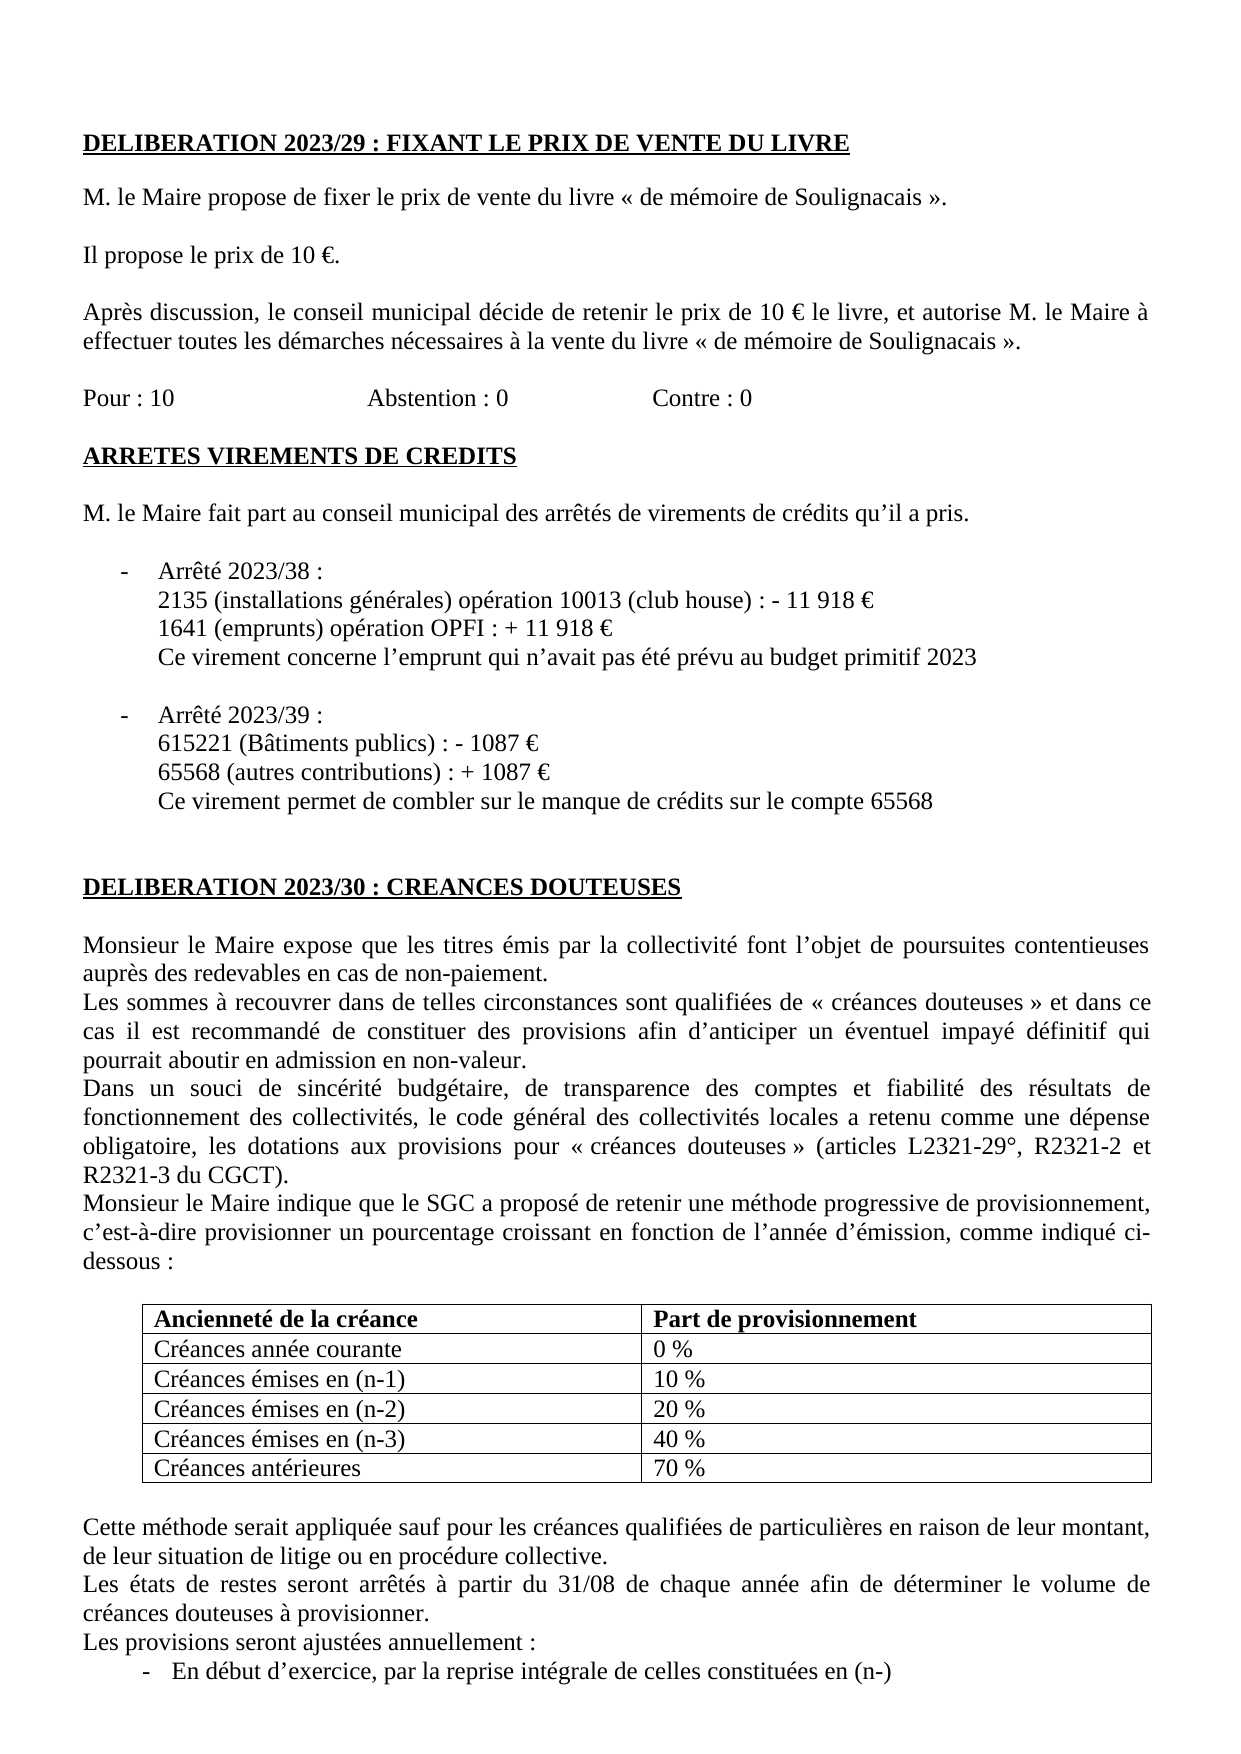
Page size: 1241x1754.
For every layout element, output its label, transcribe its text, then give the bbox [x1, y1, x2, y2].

list 1641 (emprunts) opération OPFI : + 11 918 € [158, 613, 1152, 642]
list Ce virement concerne l’emprunt qui n’avait pas été prévu au budget primitif 2023 [158, 642, 1152, 671]
table_cell Créances année courante [143, 1334, 641, 1363]
table_cell Créances émises en (n-1) [143, 1364, 641, 1393]
text Les sommes à recouvrer dans de telles circonstances sont qualifiées de « créances douteuses » et dans ce cas il est recommandé de constituer des provisions afin d’anticiper un éventuel impayé définitif qui pourrait aboutir en admission en non-valeur. [83, 987, 1152, 1073]
text M. le Maire fait part au conseil municipal des arrêtés de virements de crédits qu’il a pris. [83, 498, 1152, 527]
text Pour : 10 Abstention : 0 Contre : 0 [83, 383, 1152, 412]
list En début d’exercice, par la reprise intégrale de celles constituées en (n-) [142, 1656, 1152, 1684]
text Les provisions seront ajustées annuellement : [83, 1627, 1152, 1656]
table_cell Créances antérieures [143, 1454, 641, 1482]
table_cell 20 % [642, 1394, 1151, 1423]
list 615221 (Bâtiments publics) : - 1087 € [158, 728, 1152, 757]
text Les états de restes seront arrêtés à partir du 31/08 de chaque année afin de déterminer le volume de créances douteuses à provisionner. [83, 1569, 1152, 1627]
list Arrêté 2023/39 : [120, 700, 1152, 728]
table_header Ancienneté de la créance [143, 1305, 641, 1333]
table_header Part de provisionnement [642, 1305, 1151, 1333]
table_cell 0 % [642, 1334, 1151, 1363]
list 2135 (installations générales) opération 10013 (club house) : - 11 918 € [158, 585, 1152, 613]
list Arrêté 2023/38 : [120, 556, 1152, 585]
list 65568 (autres contributions) : + 1087 € [158, 757, 1152, 786]
text Dans un souci de sincérité budgétaire, de transparence des comptes et fiabilité des résultats de fonctionnement des collectivités, le code général des collectivités locales a retenu comme une dépense obligatoire, les dotations aux provisions pour « créances douteuses » (articles L2321-29°, R2321-2 et R2321-3 du CGCT). [83, 1073, 1152, 1188]
text Monsieur le Maire expose que les titres émis par la collectivité font l’objet de poursuites contentieuses auprès des redevables en cas de non-paiement. [83, 930, 1152, 987]
text Cette méthode serait appliquée sauf pour les créances qualifiées de particulières en raison de leur montant, de leur situation de litige ou en procédure collective. [83, 1512, 1152, 1569]
text ARRETES VIREMENTS DE CREDITS [83, 441, 1152, 470]
table_cell 70 % [642, 1454, 1151, 1482]
table_cell Créances émises en (n-2) [143, 1394, 641, 1423]
text Il propose le prix de 10 €. [83, 240, 1152, 268]
table_cell 10 % [642, 1364, 1151, 1393]
text M. le Maire propose de fixer le prix de vente du livre « de mémoire de Soulignacais ». [83, 182, 1152, 211]
table_cell Créances émises en (n-3) [143, 1424, 641, 1452]
table_cell 40 % [642, 1424, 1151, 1452]
text Monsieur le Maire indique que le SGC a proposé de retenir une méthode progressive de provisionnement, c’est-à-dire provisionner un pourcentage croissant en fonction de l’année d’émission, comme indiqué ci-dessous : [83, 1188, 1152, 1275]
text DELIBERATION 2023/30 : CREANCES DOUTEUSES [83, 872, 1152, 901]
list Ce virement permet de combler sur le manque de crédits sur le compte 65568 [158, 786, 1152, 815]
text Après discussion, le conseil municipal décide de retenir le prix de 10 € le livre, et autorise M. le Maire à effectuer toutes les démarches nécessaires à la vente du livre « de mémoire de Soulignacais ». [83, 297, 1152, 355]
text DELIBERATION 2023/29 : FIXANT LE PRIX DE VENTE DU LIVRE [83, 128, 1152, 157]
